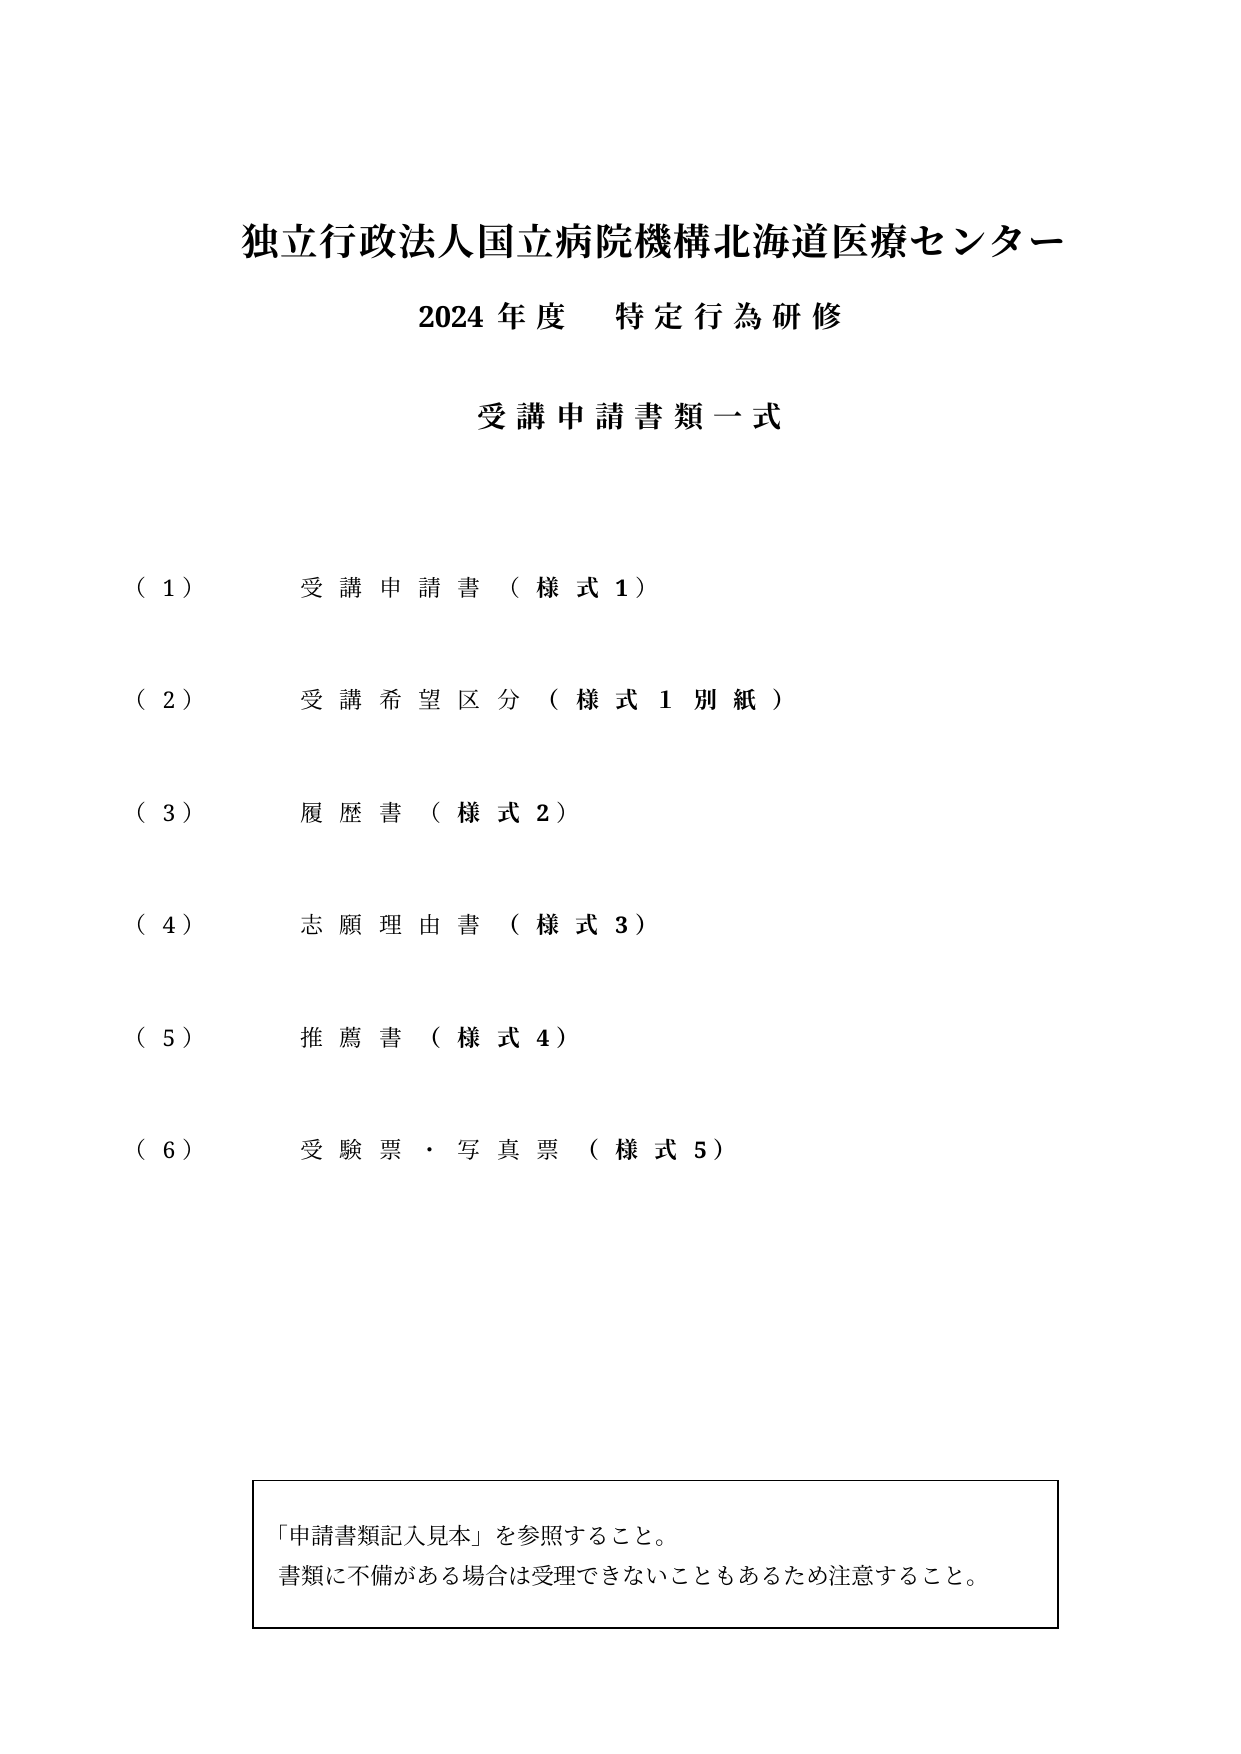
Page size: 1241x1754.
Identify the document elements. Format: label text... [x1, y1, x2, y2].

list 履歴書（様式2） [123, 793, 1147, 830]
text 独立行政法人国立病院機構北海道医療センター [145, 202, 1147, 277]
list 志願理由書（様式3） [123, 905, 1147, 943]
text 受講申請書類一式 [123, 377, 1147, 452]
text 2024年度 特定行為研修 [123, 277, 1147, 352]
list 推薦書（様式4） [123, 1018, 1147, 1055]
list 受講希望区分（様式１別紙） [123, 680, 1147, 718]
list 受験票・写真票（様式5） [123, 1130, 1147, 1168]
list 受講申請書（様式1） [123, 568, 1147, 605]
